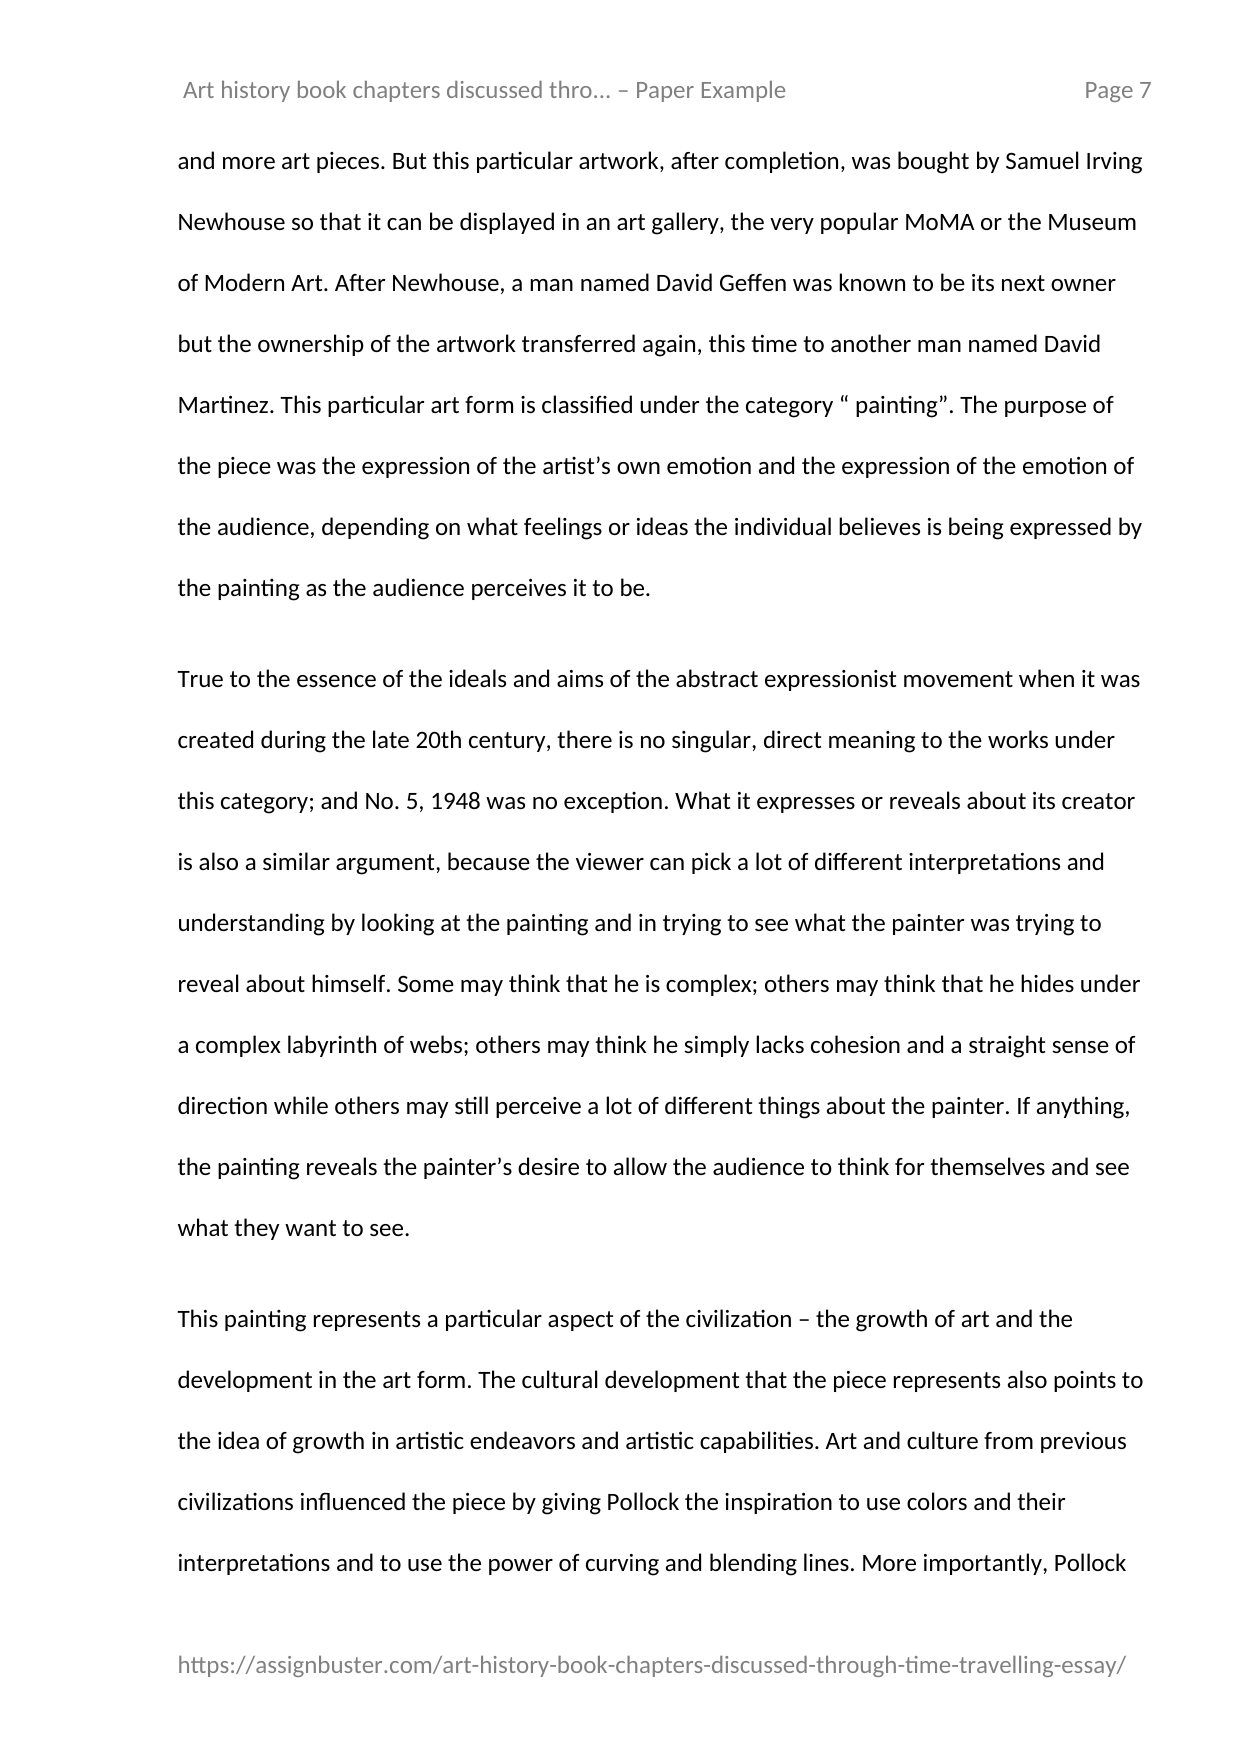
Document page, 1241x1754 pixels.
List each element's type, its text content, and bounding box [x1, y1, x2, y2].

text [177, 145, 1152, 603]
text True to the essence of the ideals and aims of the abstract expressionist movement when it was created during the late 20th century, there is no singular, direct meaning to the works under this category; and No. 5, 1948 was no exception. What it expresses or reveals about its creator is also a similar argument, because the viewer can pick a lot of different interpretations and understanding by looking at the painting and in trying to see what the painter was trying to reveal about himself. Some may think that he is complex; others may think that he hides under a complex labyrinth of webs; others may think he simply lacks cohesion and a straight sense of direction while others may still perceive a lot of different things about the painter. If anything, the painting reveals the painter’s desire to allow the audience to think for themselves and see what they want to see. [177, 663, 1152, 1243]
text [177, 1303, 1152, 1577]
